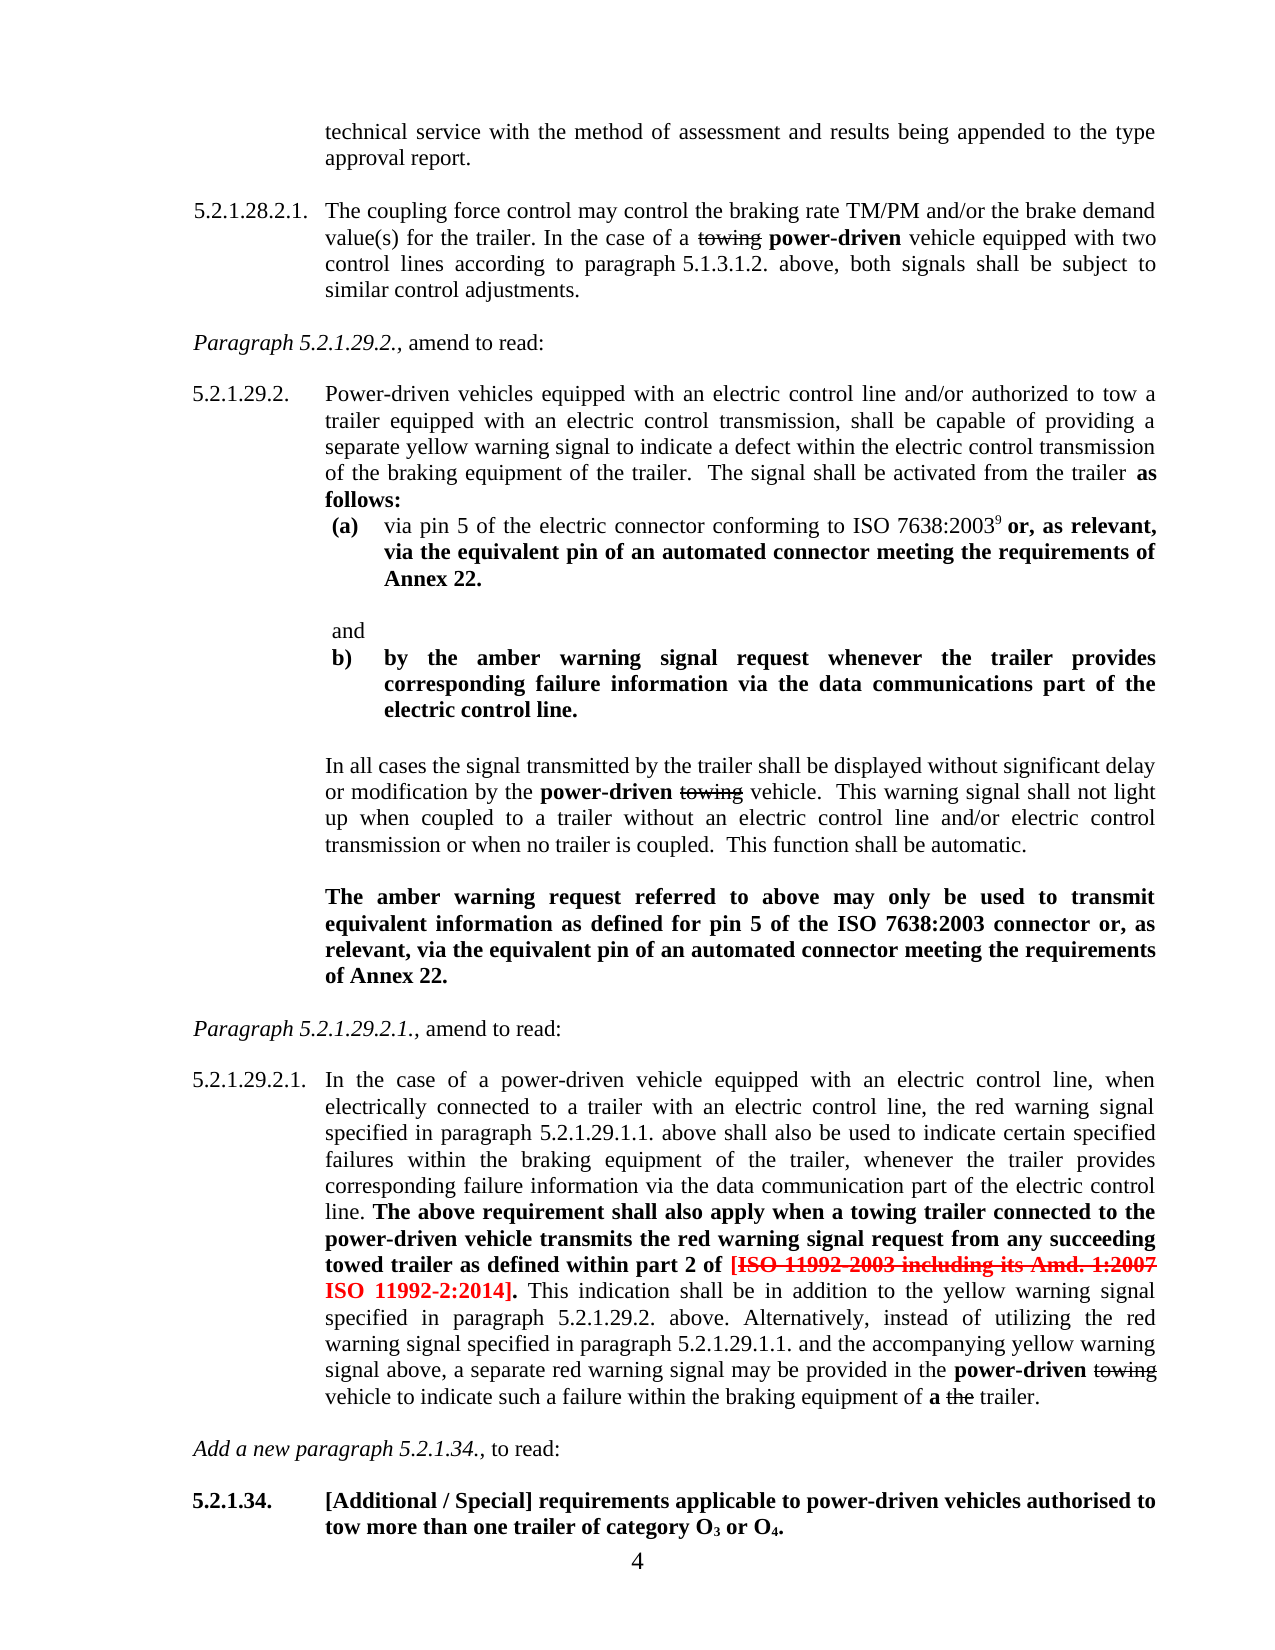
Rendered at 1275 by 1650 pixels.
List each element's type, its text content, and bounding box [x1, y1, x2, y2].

text Add a new paragraph 5.2.1.34., to read: [193, 1436, 1157, 1462]
text Paragraph 5.2.1.29.2., amend to read: [193, 329, 1157, 355]
text and [332, 617, 1157, 644]
text The amber warning request referred to above may only be used to transmit equivalent information as defined for pin 5 of the ISO 7638:2003 connector or, as relevant, via the equivalent pin of an automated connector meeting the requirements of Annex 22. [325, 883, 1157, 989]
text 5.2.1.29.2.1. In the case of a power-driven vehicle equipped with an electric control line, when electrically connected to a trailer with an electric control line, the red warning signal specified in paragraph 5.2.1.29.1.1. above shall also be used to indicate certain specified failures within the braking equipment of the trailer, whenever the trailer provides corresponding failure information via the data communication part of the electric control line. The above requirement shall also apply when a towing trailer connected to the power-driven vehicle transmits the red warning signal request from any succeeding towed trailer as defined within part 2 of [ISO 11992-2003 including its Amd. 1:2007 ISO 11992-2:2014]. This indication shall be in addition to the yellow warning signal specified in paragraph 5.2.1.29.2. above. Alternatively, instead of utilizing the red warning signal specified in paragraph 5.2.1.29.1.1. and the accompanying yellow warning signal above, a separate red warning signal may be provided in the power-driven towing vehicle to indicate such a failure within the braking equipment of a the trailer. [192, 1067, 1157, 1409]
text b) by the amber warning signal request whenever the trailer provides corresponding failure information via the data communications part of the electric control line. [332, 644, 1157, 723]
text 5.2.1.29.2. Power-driven vehicles equipped with an electric control line and/or authorized to tow a trailer equipped with an electric control transmission, shall be capable of providing a separate yellow warning signal to indicate a defect within the electric control transmission of the braking equipment of the trailer. The signal shall be activated from the trailer as follows: [192, 380, 1157, 512]
text In all cases the signal transmitted by the trailer shall be displayed without significant delay or modification by the power-driven towing vehicle. This warning signal shall not light up when coupled to a trailer without an electric control line and/or electric control transmission or when no trailer is coupled. This function shall be automatic. [325, 752, 1157, 857]
text Paragraph 5.2.1.29.2.1., amend to read: [193, 1015, 1157, 1042]
text (a) via pin 5 of the electric connector conforming to ISO 7638:20039 or, as relevant, via the equivalent pin of an automated connector meeting the requirements of Annex 22. [332, 512, 1157, 591]
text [194, 118, 1157, 171]
text 5.2.1.34. [Additional / Special] requirements applicable to power-driven vehicles authorised to tow more than one trailer of category O3 or O4. [192, 1487, 1157, 1539]
text 5.2.1.28.2.1. The coupling force control may control the braking rate TM/PM and/or the brake demand value(s) for the trailer. In the case of a towing power-driven vehicle equipped with two control lines according to paragraph 5.1.3.1.2. above, both signals shall be subject to similar control adjustments. [194, 197, 1157, 303]
